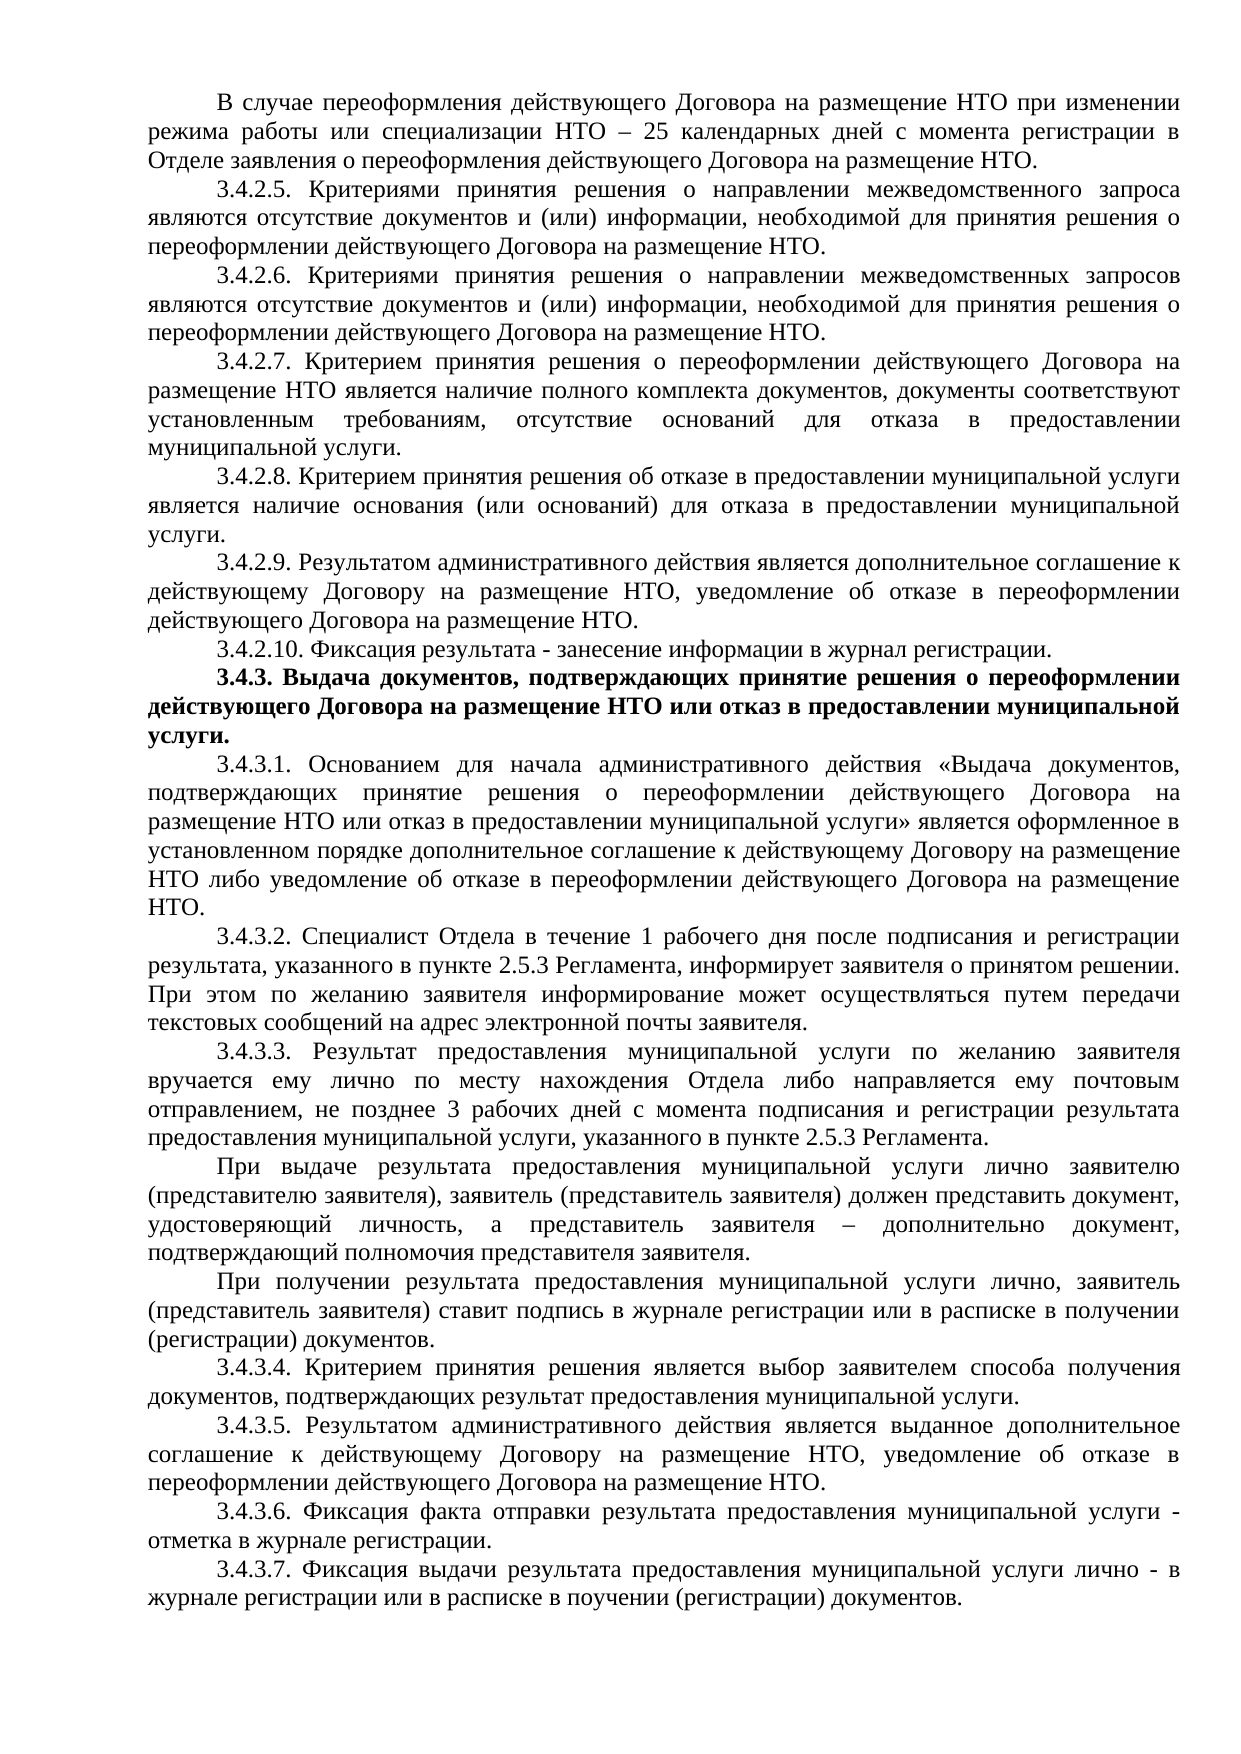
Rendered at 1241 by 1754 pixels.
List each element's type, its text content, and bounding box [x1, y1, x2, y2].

text 3.4.3.3. Результат предоставления муниципальной услуги по желанию заявителя вручается ему лично по месту нахождения Отдела либо направляется ему почтовым отправлением, не позднее 3 рабочих дней с момента подписания и регистрации результата предоставления муниципальной услуги, указанного в пункте 2.5.3 Регламента. [148, 1036, 1181, 1151]
text 3.4.2.5. Критериями принятия решения о направлении межведомственного запроса являются отсутствие документов и (или) информации, необходимой для принятия решения о переоформлении действующего Договора на размещение НТО. [148, 174, 1181, 260]
text 3.4.3.7. Фиксация выдачи результата предоставления муниципальной услуги лично - в журнале регистрации или в расписке в поучении (регистрации) документов. [148, 1554, 1181, 1611]
text В случае переоформления действующего Договора на размещение НТО при изменении режима работы или специализации НТО – 25 календарных дней с момента регистрации в Отделе заявления о переоформления действующего Договора на размещение НТО. [148, 87, 1181, 174]
text 3.4.3.5. Результатом административного действия является выданное дополнительное соглашение к действующему Договору на размещение НТО, уведомление об отказе в переоформлении действующего Договора на размещение НТО. [148, 1410, 1181, 1496]
text 3.4.2.7. Критерием принятия решения о переоформлении действующего Договора на размещение НТО является наличие полного комплекта документов, документы соответствуют установленным требованиям, отсутствие оснований для отказа в предоставлении муниципальной услуги. [148, 346, 1181, 461]
text 3.4.2.10. Фиксация результата - занесение информации в журнал регистрации. [148, 634, 1181, 662]
text 3.4.2.8. Критерием принятия решения об отказе в предоставлении муниципальной услуги является наличие основания (или оснований) для отказа в предоставлении муниципальной услуги. [148, 461, 1181, 547]
text 3.4.3. Выдача документов, подтверждающих принятие решения о переоформлении действующего Договора на размещение НТО или отказ в предоставлении муниципальной услуги. [148, 662, 1181, 749]
text 3.4.3.2. Специалист Отдела в течение 1 рабочего дня после подписания и регистрации результата, указанного в пункте 2.5.3 Регламента, информирует заявителя о принятом решении. При этом по желанию заявителя информирование может осуществляться путем передачи текстовых сообщений на адрес электронной почты заявителя. [148, 921, 1181, 1036]
text 3.4.2.6. Критериями принятия решения о направлении межведомственных запросов являются отсутствие документов и (или) информации, необходимой для принятия решения о переоформлении действующего Договора на размещение НТО. [148, 260, 1181, 346]
text При выдаче результата предоставления муниципальной услуги лично заявителю (представителю заявителя), заявитель (представитель заявителя) должен представить документ, удостоверяющий личность, а представитель заявителя – дополнительно документ, подтверждающий полномочия представителя заявителя. [148, 1151, 1181, 1266]
text 3.4.3.1. Основанием для начала административного действия «Выдача документов, подтверждающих принятие решения о переоформлении действующего Договора на размещение НТО или отказ в предоставлении муниципальной услуги» является оформленное в установленном порядке дополнительное соглашение к действующему Договору на размещение НТО либо уведомление об отказе в переоформлении действующего Договора на размещение НТО. [148, 749, 1181, 921]
text 3.4.2.9. Результатом административного действия является дополнительное соглашение к действующему Договору на размещение НТО, уведомление об отказе в переоформлении действующего Договора на размещение НТО. [148, 547, 1181, 634]
text 3.4.3.6. Фиксация факта отправки результата предоставления муниципальной услуги - отметка в журнале регистрации. [148, 1496, 1181, 1554]
text При получении результата предоставления муниципальной услуги лично, заявитель (представитель заявителя) ставит подпись в журнале регистрации или в расписке в получении (регистрации) документов. [148, 1266, 1181, 1352]
text 3.4.3.4. Критерием принятия решения является выбор заявителем способа получения документов, подтверждающих результат предоставления муниципальной услуги. [148, 1352, 1181, 1410]
